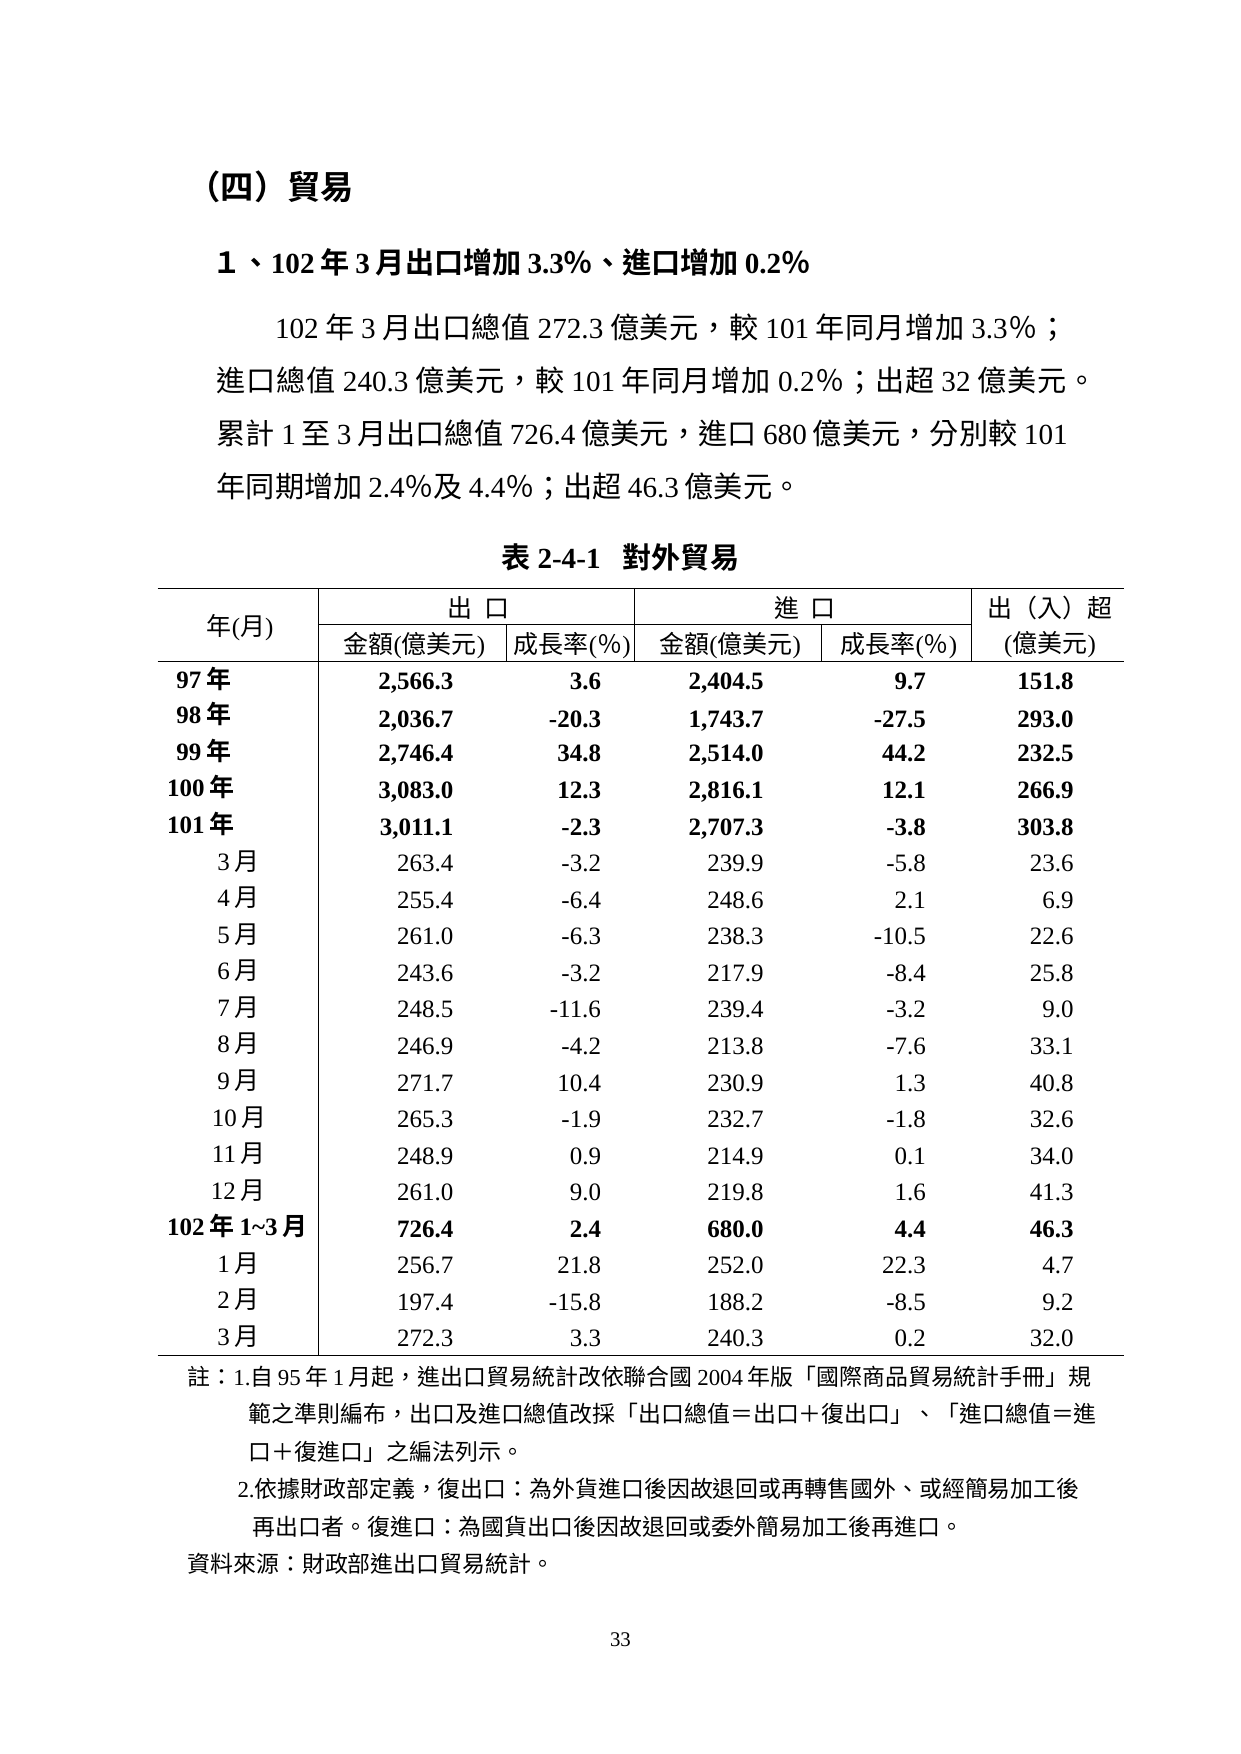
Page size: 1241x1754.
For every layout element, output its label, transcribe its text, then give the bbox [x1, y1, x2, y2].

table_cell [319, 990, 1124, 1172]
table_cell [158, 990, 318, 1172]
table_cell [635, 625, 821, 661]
text 資料來源：財政部進出口貿易統計。 [187, 1544, 1053, 1581]
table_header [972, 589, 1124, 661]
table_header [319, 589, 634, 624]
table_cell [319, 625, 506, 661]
text 表 2-4-1 對外貿易 [187, 535, 1053, 577]
text （四）貿易 [187, 161, 1059, 209]
text 註：1.自95年1月起，進出口貿易統計改依聯合國2004年版「國際商品貿易統計手冊」規範之準則編布，出口及進口總值改採「出口總值＝出口＋復出口」、「進口總值＝進口＋復進口」之編法列示。 [187, 1356, 1100, 1469]
text 2.依據財政部定義，復出口：為外貨進口後因故退回或再轉售國外、或經簡易加工後再出口者。復進口：為國貨出口後因故退回或委外簡易加工後再進口。 [237, 1469, 1100, 1544]
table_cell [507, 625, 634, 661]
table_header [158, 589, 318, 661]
text 102年3月出口總值272.3億美元，較101年同月增加3.3％；進口總值240.3億美元，較101年同月增加0.2％；出超32億美元。累計1至3月出口總值726.4億美元，進口680億美元，分別較101年同期增加2.4％及4.4％；出超46.3億美元。 [216, 305, 1068, 506]
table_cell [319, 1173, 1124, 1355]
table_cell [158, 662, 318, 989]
text １、102年3月出口增加3.3％、進口增加0.2％ [212, 239, 1053, 282]
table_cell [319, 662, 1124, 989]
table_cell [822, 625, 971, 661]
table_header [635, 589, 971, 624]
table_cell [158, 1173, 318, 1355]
